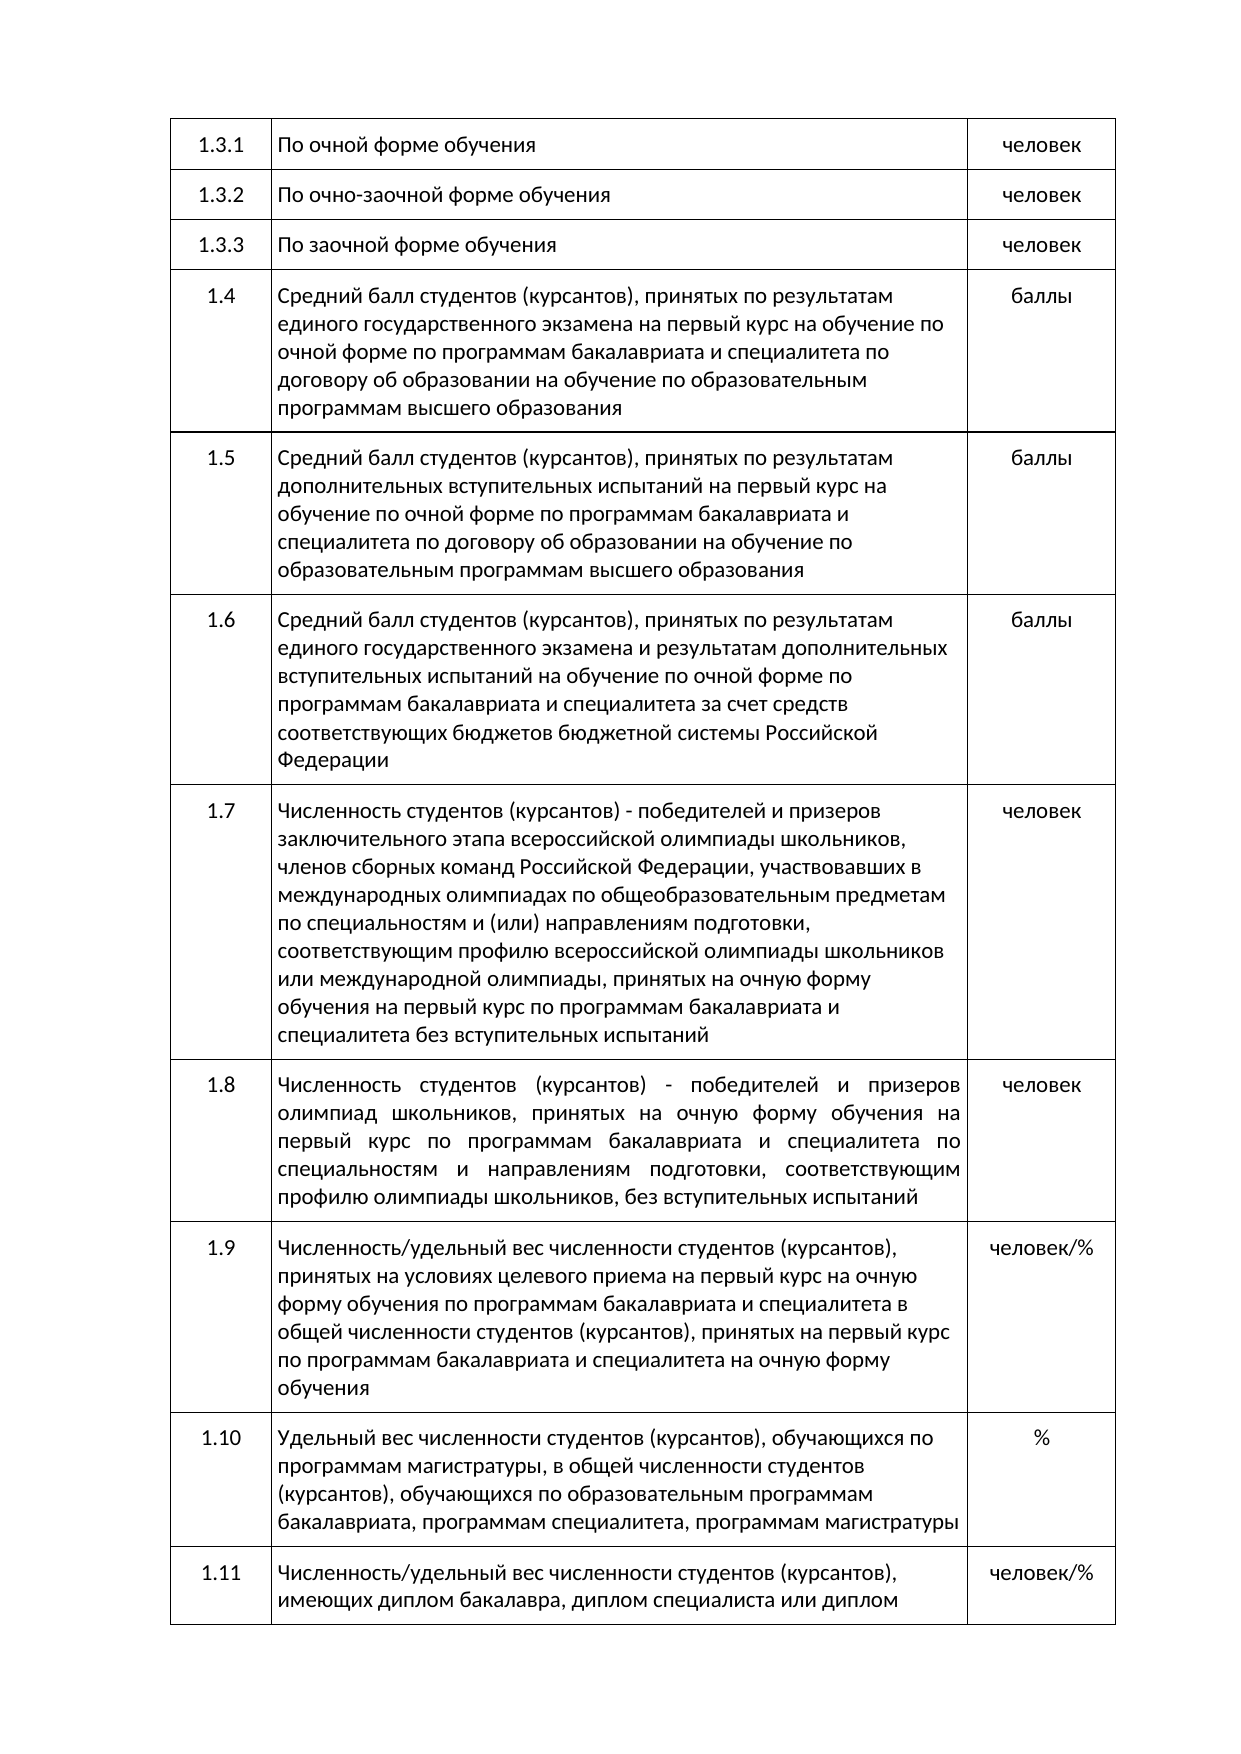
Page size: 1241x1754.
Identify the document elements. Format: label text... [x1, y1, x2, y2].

table_cell 1.9 [171, 1222, 271, 1412]
table_cell Численность студентов (курсантов) - победителей и призеров заключительного этапа всероссийской олимпиады школьников, членов сборных команд Российской Федерации, участвовавших в международных олимпиадах по общеобразовательным предметам по специальностям и (или) направлениям подготовки, соответствующим профилю всероссийской олимпиады школьников или международной олимпиады, принятых на очную форму обучения на первый курс по программам бакалавриата и специалитета без вступительных испытаний [272, 785, 967, 1059]
table_cell По очно-заочной форме обучения [272, 170, 967, 219]
table_cell По заочной форме обучения [272, 220, 967, 269]
table_cell 1.10 [171, 1413, 271, 1546]
table_cell человек [968, 119, 1115, 168]
table_cell 1.3.3 [171, 220, 271, 269]
table_cell человек [968, 220, 1115, 269]
table_cell баллы [968, 433, 1115, 594]
table_cell человек [968, 170, 1115, 219]
table_cell 1.5 [171, 433, 271, 594]
table_cell 1.3.2 [171, 170, 271, 219]
table_cell 1.11 [171, 1547, 271, 1624]
table_cell человек/% [968, 1547, 1115, 1624]
table_cell 1.3.1 [171, 119, 271, 168]
table_cell человек [968, 785, 1115, 1059]
table_cell 1.4 [171, 270, 271, 431]
table_cell 1.6 [171, 595, 271, 784]
table_cell Численность/удельный вес численности студентов (курсантов), принятых на условиях целевого приема на первый курс на очную форму обучения по программам бакалавриата и специалитета в общей численности студентов (курсантов), принятых на первый курс по программам бакалавриата и специалитета на очную форму обучения [272, 1222, 967, 1412]
table_cell 1.8 [171, 1060, 271, 1221]
table_cell % [968, 1413, 1115, 1546]
table_cell Средний балл студентов (курсантов), принятых по результатам единого государственного экзамена на первый курс на обучение по очной форме по программам бакалавриата и специалитета по договору об образовании на обучение по образовательным программам высшего образования [272, 270, 967, 431]
table_cell По очной форме обучения [272, 119, 967, 168]
table_cell баллы [968, 270, 1115, 431]
table_cell 1.7 [171, 785, 271, 1059]
table_cell человек [968, 1060, 1115, 1221]
table_cell Средний балл студентов (курсантов), принятых по результатам единого государственного экзамена и результатам дополнительных вступительных испытаний на обучение по очной форме по программам бакалавриата и специалитета за счет средств соответствующих бюджетов бюджетной системы Российской Федерации [272, 595, 967, 784]
table_cell Удельный вес численности студентов (курсантов), обучающихся по программам магистратуры, в общей численности студентов (курсантов), обучающихся по образовательным программам бакалавриата, программам специалитета, программам магистратуры [272, 1413, 967, 1546]
table_cell Средний балл студентов (курсантов), принятых по результатам дополнительных вступительных испытаний на первый курс на обучение по очной форме по программам бакалавриата и специалитета по договору об образовании на обучение по образовательным программам высшего образования [272, 433, 967, 594]
table_cell Численность студентов (курсантов) - победителей и призеров олимпиад школьников, принятых на очную форму обучения на первый курс по программам бакалавриата и специалитета по специальностям и направлениям подготовки, соответствующим профилю олимпиады школьников, без вступительных испытаний [272, 1060, 967, 1221]
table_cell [272, 1547, 967, 1624]
table_cell баллы [968, 595, 1115, 784]
table_cell человек/% [968, 1222, 1115, 1412]
